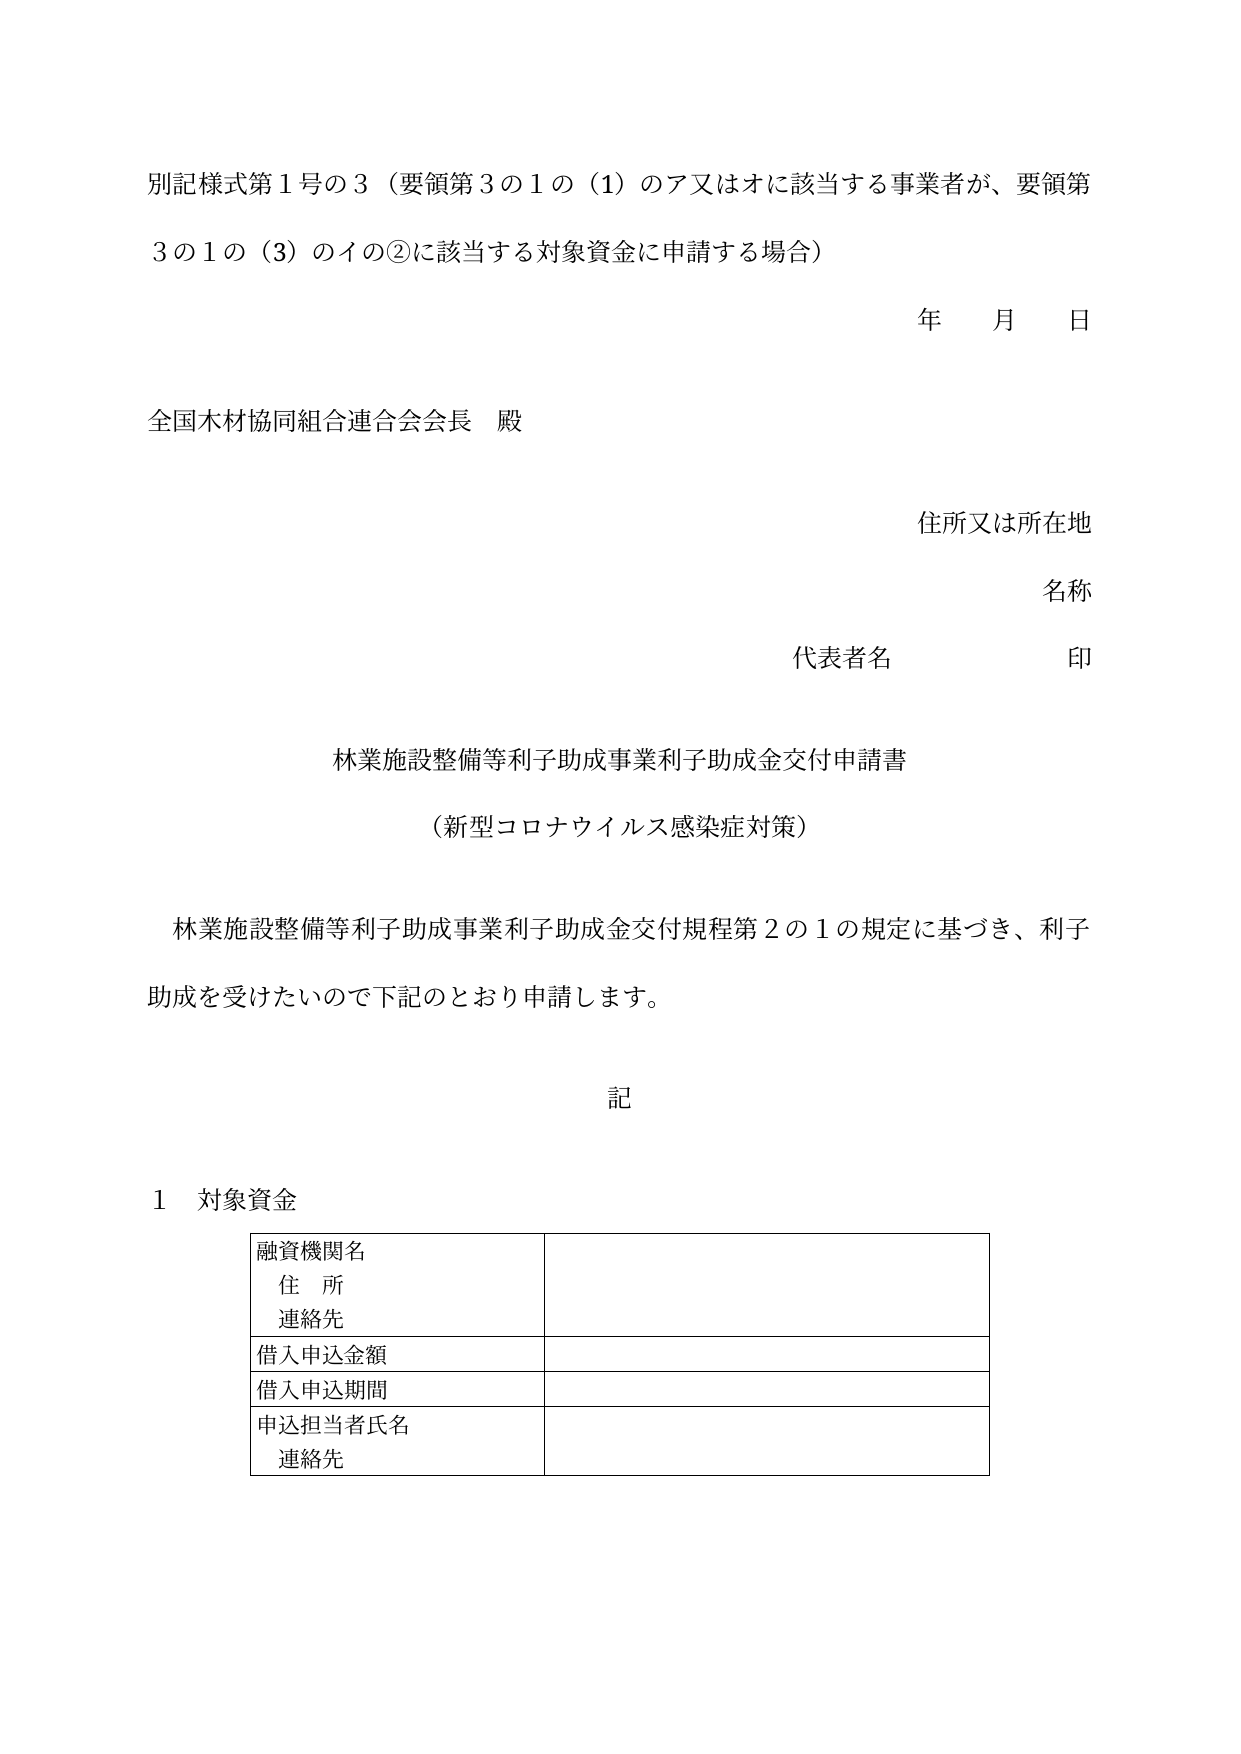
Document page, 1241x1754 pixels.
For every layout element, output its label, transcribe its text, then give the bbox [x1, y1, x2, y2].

text 代表者名 印 [148, 623, 1092, 691]
text １ 対象資金 [148, 1165, 1092, 1232]
text 林業施設整備等利子助成事業利子助成金交付申請書 [148, 724, 1092, 792]
table_cell 借入申込期間 [251, 1372, 544, 1406]
text 記 [148, 1063, 1092, 1131]
text 年 月 日 [148, 284, 1092, 352]
text 全国木材協同組合連合会会長 殿 [148, 386, 1092, 454]
table_cell 借入申込金額 [251, 1337, 544, 1371]
table_header 融資機関名 住 所 連絡先 [251, 1234, 544, 1336]
text 名称 [148, 555, 1092, 623]
table_cell [545, 1337, 989, 1371]
text 別記様式第１号の３（要領第３の１の（1）のア又はオに該当する事業者が、要領第３の１の（3）のイの②に該当する対象資金に申請する場合） [148, 149, 1092, 284]
text 林業施設整備等利子助成事業利子助成金交付規程第２の１の規定に基づき、利子助成を受けたいので下記のとおり申請します。 [148, 894, 1092, 1029]
text （新型コロナウイルス感染症対策） [148, 792, 1092, 860]
table_cell [545, 1407, 989, 1475]
table_cell 申込担当者氏名 連絡先 [251, 1407, 544, 1475]
text 住所又は所在地 [148, 488, 1092, 555]
table_cell [545, 1372, 989, 1406]
table_header [545, 1234, 989, 1336]
